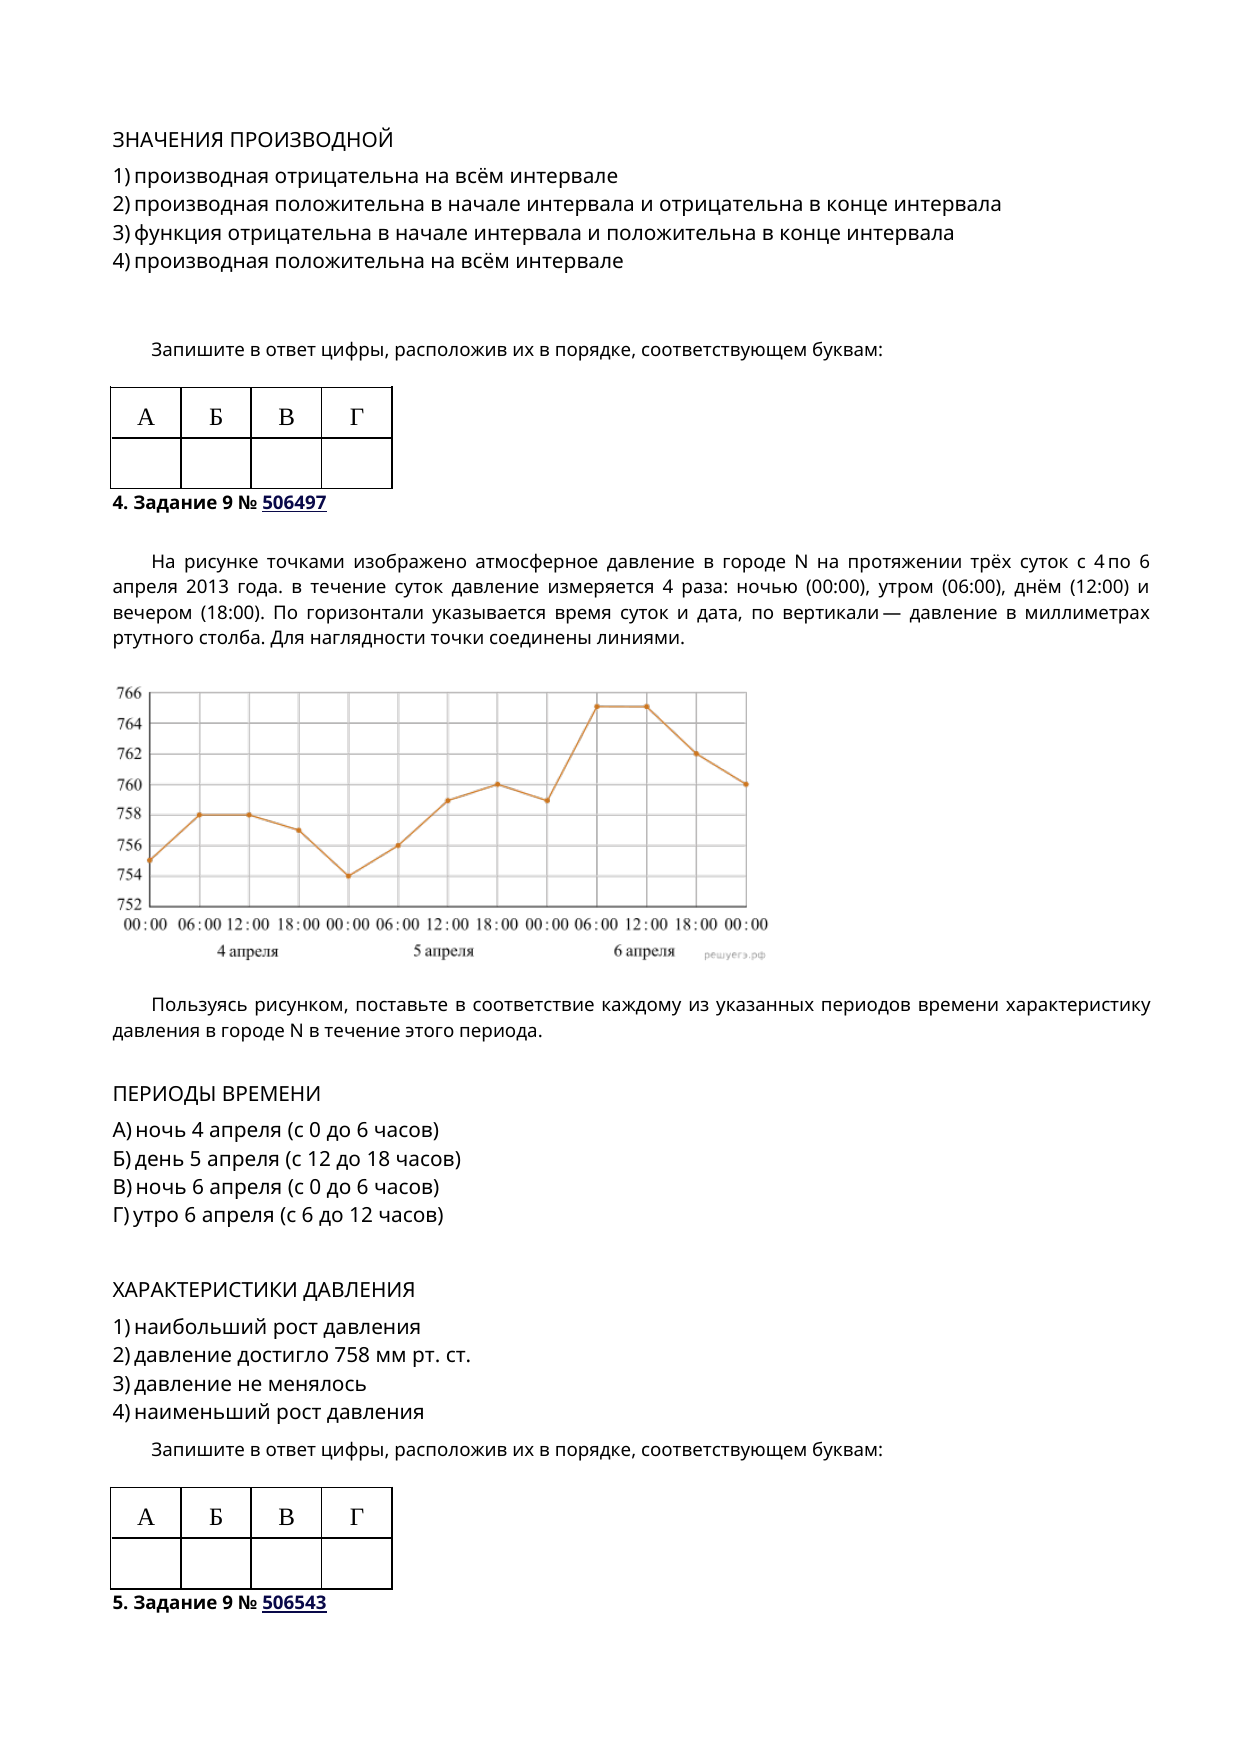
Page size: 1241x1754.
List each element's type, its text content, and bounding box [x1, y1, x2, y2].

text Запишите в ответ цифры, расположив их в порядке, соответствующем буквам: [112, 336, 1152, 361]
text В) ночь 6 апреля (с 0 до 6 часов) [112, 1172, 1152, 1201]
table_cell [322, 439, 391, 488]
table_header Г [322, 388, 391, 437]
text Б) день 5 апреля (с 12 до 18 часов) [112, 1144, 1152, 1172]
picture [112, 675, 774, 967]
table_cell [111, 1538, 180, 1588]
text ХАРАКТЕРИСТИКИ ДАВЛЕНИЯ [112, 1276, 1152, 1304]
text Запишите в ответ цифры, расположив их в порядке, соответствующем буквам: [112, 1436, 1152, 1462]
table_cell [111, 438, 180, 488]
text 4. Задание 9 № 506497 [112, 489, 1152, 515]
table_cell [182, 439, 250, 488]
table_cell [252, 1539, 321, 1588]
table_header В [252, 1488, 321, 1537]
text 1) наибольший рост давления [112, 1312, 1152, 1340]
table_header А [111, 1488, 180, 1537]
text 3) давление не менялось [112, 1369, 1152, 1397]
table_cell [322, 1539, 391, 1588]
text 3) функция отрицательна в начале интервала и положительна в конце интервала [112, 218, 1152, 246]
text ПЕРИОДЫ ВРЕМЕНИ [112, 1079, 1152, 1107]
text На рисунке точками изображено атмосферное давление в городе N на протяжении трёх суток с 4 по 6 апреля 2013 года. в течение суток давление измеряется 4 раза: ночью (00:00), утром (06:00), днём (12:00) и вечером (18:00). По горизонтали указывается время суток и дата, по вертикали — давление в миллиметрах ртутного столба. Для наглядности точки соединены линиями. [112, 548, 1152, 650]
text Пользуясь рисунком, поставьте в соответствие каждому из указанных периодов времени характеристику давления в городе N в течение этого периода. [112, 992, 1152, 1043]
text 4) производная положительна на всём интервале [112, 246, 1152, 275]
table_header Б [182, 1488, 250, 1537]
text 4) наименьший рост давления [112, 1397, 1152, 1426]
table_cell [182, 1539, 250, 1588]
text 1) производная отрицательна на всём интервале [112, 161, 1152, 189]
table_header А [111, 388, 180, 437]
text Г) утро 6 апреля (с 6 до 12 часов) [112, 1201, 1152, 1229]
text 2) давление достигло 758 мм рт. ст. [112, 1340, 1152, 1369]
table_cell [252, 439, 321, 488]
table_header В [252, 388, 321, 437]
text А) ночь 4 апреля (с 0 до 6 часов) [112, 1115, 1152, 1144]
table_header Г [322, 1488, 391, 1537]
text 5. Задание 9 № 506543 [112, 1589, 1152, 1615]
table_header Б [182, 388, 250, 437]
text ЗНАЧЕНИЯ ПРОИЗВОДНОЙ [112, 125, 1152, 153]
text 2) производная положительна в начале интервала и отрицательна в конце интервала [112, 189, 1152, 218]
